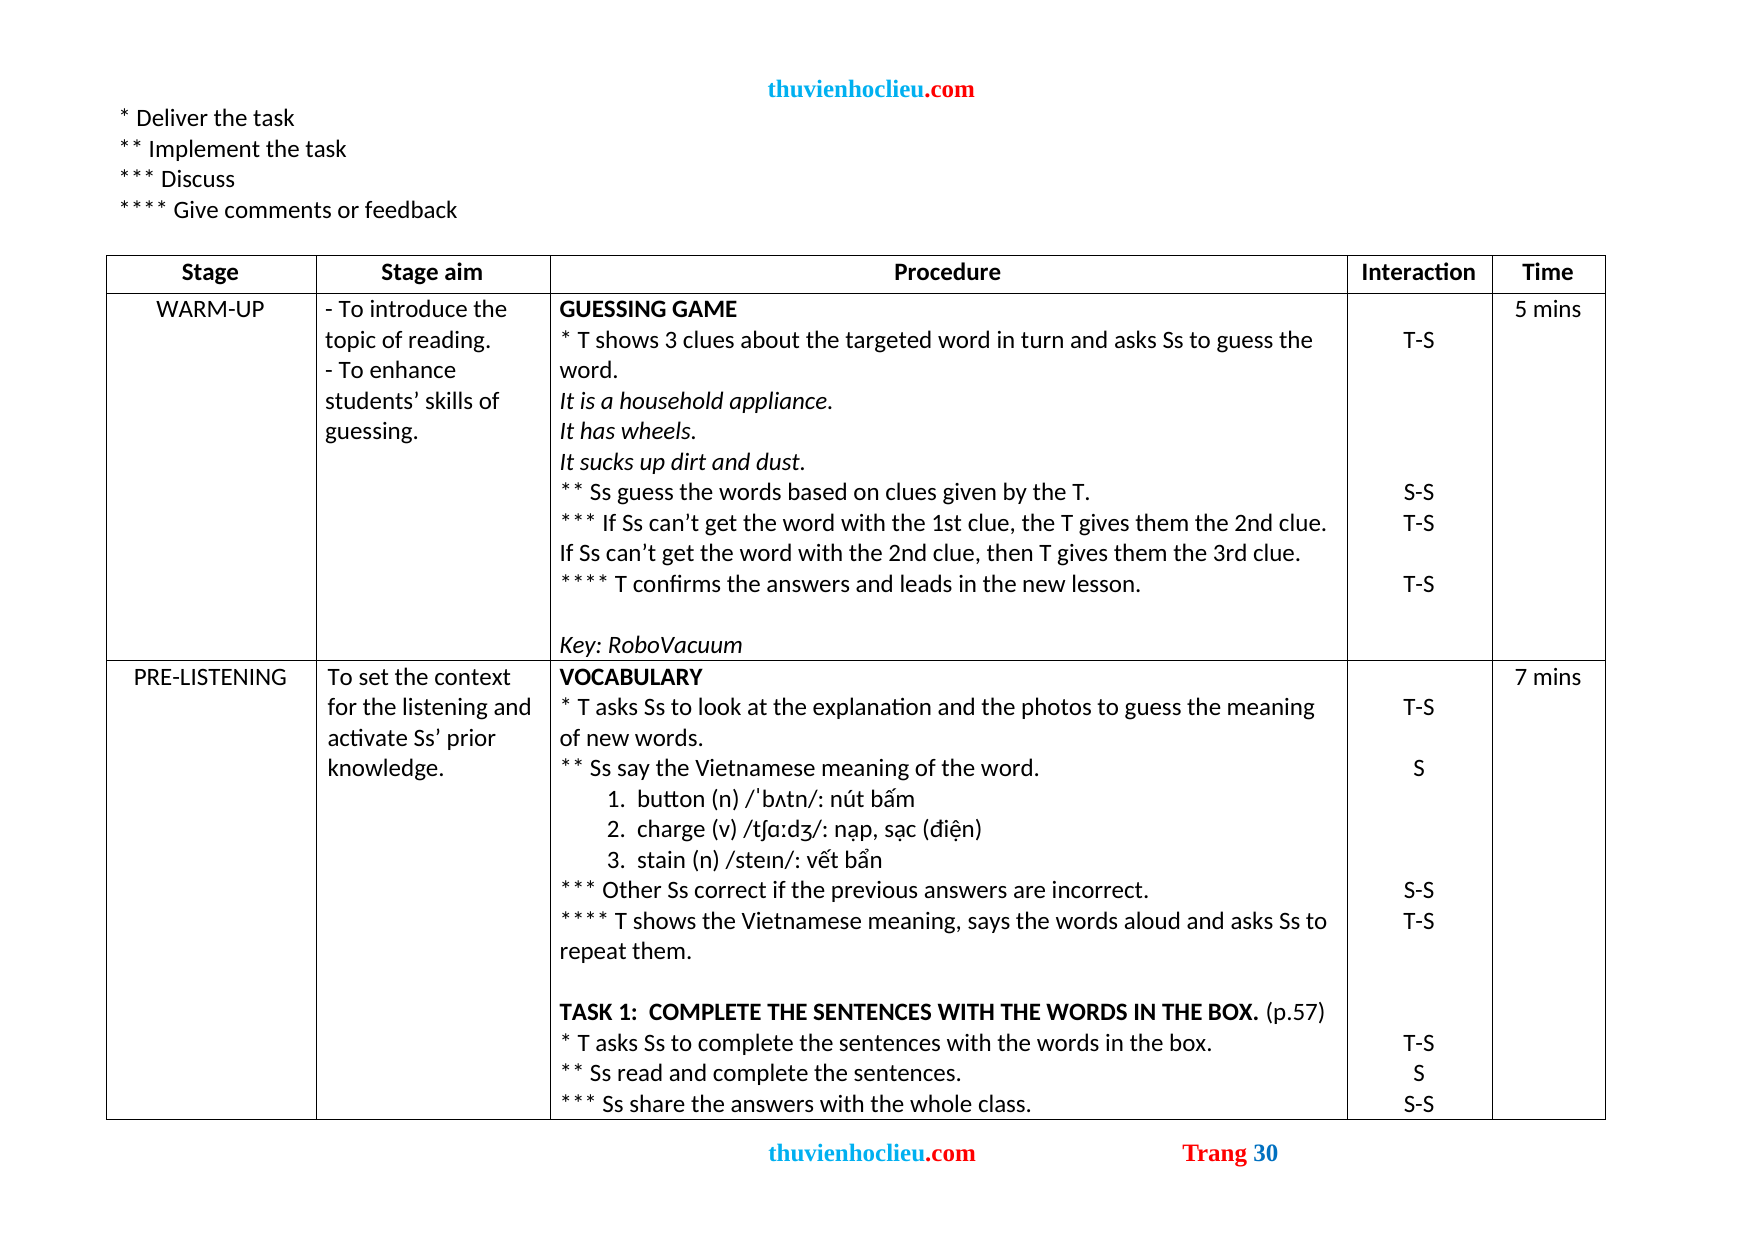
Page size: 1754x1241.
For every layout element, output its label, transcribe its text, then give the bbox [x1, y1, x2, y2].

table_cell GUESSING GAME * T shows 3 clues about the targeted word in turn and asks Ss to guess the word. It is a household appliance. It has wheels. It sucks up dirt and dust. ** Ss guess the words based on clues given by the T. *** If Ss can’t get the word with the 1st clue, the T gives them the 2nd clue. If Ss can’t get the word with the 2nd clue, then T gives them the 3rd clue. **** T confirms the answers and leads in the new lesson. Key: RoboVacuum [551, 294, 1347, 660]
table_header Time [1493, 256, 1605, 292]
text **** Give comments or feedback [118, 194, 1624, 224]
table_cell 7 mins [1493, 661, 1605, 1118]
table_header Procedure [551, 256, 1347, 292]
table_header Stage [107, 256, 316, 292]
text *** Discuss [118, 163, 1624, 194]
text * Deliver the task [118, 102, 1624, 133]
table_cell T-S S-S T-S T-S [1348, 294, 1492, 660]
text ** Implement the task [118, 133, 1624, 163]
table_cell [317, 661, 550, 1118]
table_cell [1348, 661, 1492, 1118]
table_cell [551, 661, 1347, 1118]
table_cell 5 mins [1493, 294, 1605, 660]
table_cell WARM-UP [107, 294, 316, 660]
table_cell PRE-LISTENING [107, 661, 316, 1118]
table_header Stage aim [317, 256, 550, 292]
table_header Interaction [1348, 256, 1492, 292]
table_cell - To introduce the topic of reading. - To enhance students’ skills of guessing. [317, 294, 550, 660]
